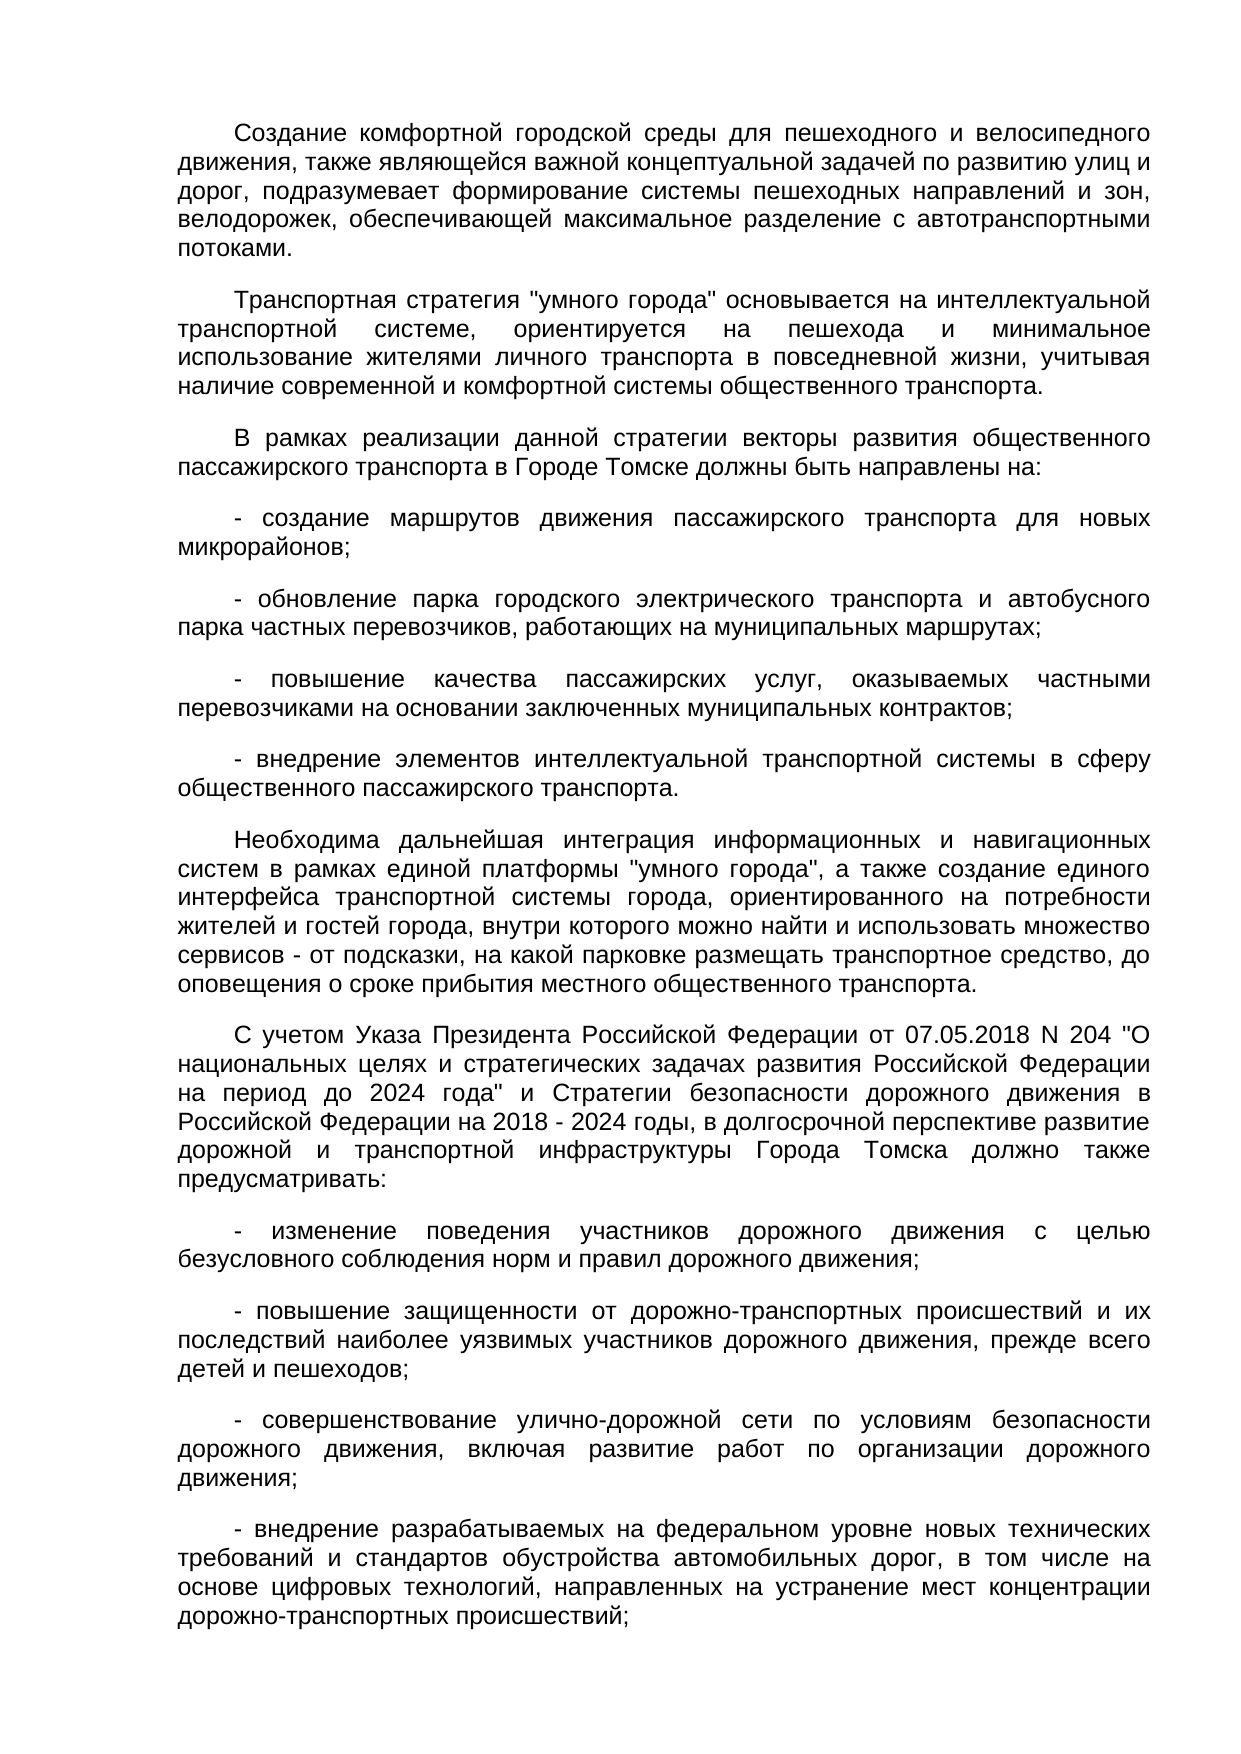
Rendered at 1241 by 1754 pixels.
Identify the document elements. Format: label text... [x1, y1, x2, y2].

text Создание комфортной городской среды для пешеходного и велосипедного движения, также являющейся важной концептуальной задачей по развитию улиц и дорог, подразумевает формирование системы пешеходных направлений и зон, велодорожек, обеспечивающей максимальное разделение с автотранспортными потоками. [177, 118, 1152, 262]
text - повышение качества пассажирских услуг, оказываемых частными перевозчиками на основании заключенных муниципальных контрактов; [177, 664, 1152, 721]
text - повышение защищенности от дорожно-транспортных происшествий и их последствий наиболее уязвимых участников дорожного движения, прежде всего детей и пешеходов; [177, 1296, 1152, 1382]
text В рамках реализации данной стратегии векторы развития общественного пассажирского транспорта в Городе Томске должны быть направлены на: [177, 423, 1152, 480]
text С учетом Указа Президента Российской Федерации от 07.05.2018 N 204 "О национальных целях и стратегических задачах развития Российской Федерации на период до 2024 года" и Стратегии безопасности дорожного движения в Российской Федерации на 2018 - 2024 годы, в долгосрочной перспективе развитие дорожной и транспортной инфраструктуры Города Томска должно также предусматривать: [177, 1020, 1152, 1193]
text - изменение поведения участников дорожного движения с целью безусловного соблюдения норм и правил дорожного движения; [177, 1216, 1152, 1273]
text - совершенствование улично-дорожной сети по условиям безопасности дорожного движения, включая развитие работ по организации дорожного движения; [177, 1405, 1152, 1491]
text - внедрение разрабатываемых на федеральном уровне новых технических требований и стандартов обустройства автомобильных дорог, в том числе на основе цифровых технологий, направленных на устранение мест концентрации дорожно-транспортных происшествий; [177, 1514, 1152, 1629]
text - создание маршрутов движения пассажирского транспорта для новых микрорайонов; [177, 503, 1152, 561]
text Транспортная стратегия "умного города" основывается на интеллектуальной транспортной системе, ориентируется на пешехода и минимальное использование жителями личного транспорта в повседневной жизни, учитывая наличие современной и комфортной системы общественного транспорта. [177, 285, 1152, 400]
text Необходима дальнейшая интеграция информационных и навигационных систем в рамках единой платформы "умного города", а также создание единого интерфейса транспортной системы города, ориентированного на потребности жителей и гостей города, внутри которого можно найти и использовать множество сервисов - от подсказки, на какой парковке размещать транспортное средство, до оповещения о сроке прибытия местного общественного транспорта. [177, 825, 1152, 997]
text - внедрение элементов интеллектуальной транспортной системы в сферу общественного пассажирского транспорта. [177, 744, 1152, 802]
text - обновление парка городского электрического транспорта и автобусного парка частных перевозчиков, работающих на муниципальных маршрутах; [177, 583, 1152, 641]
